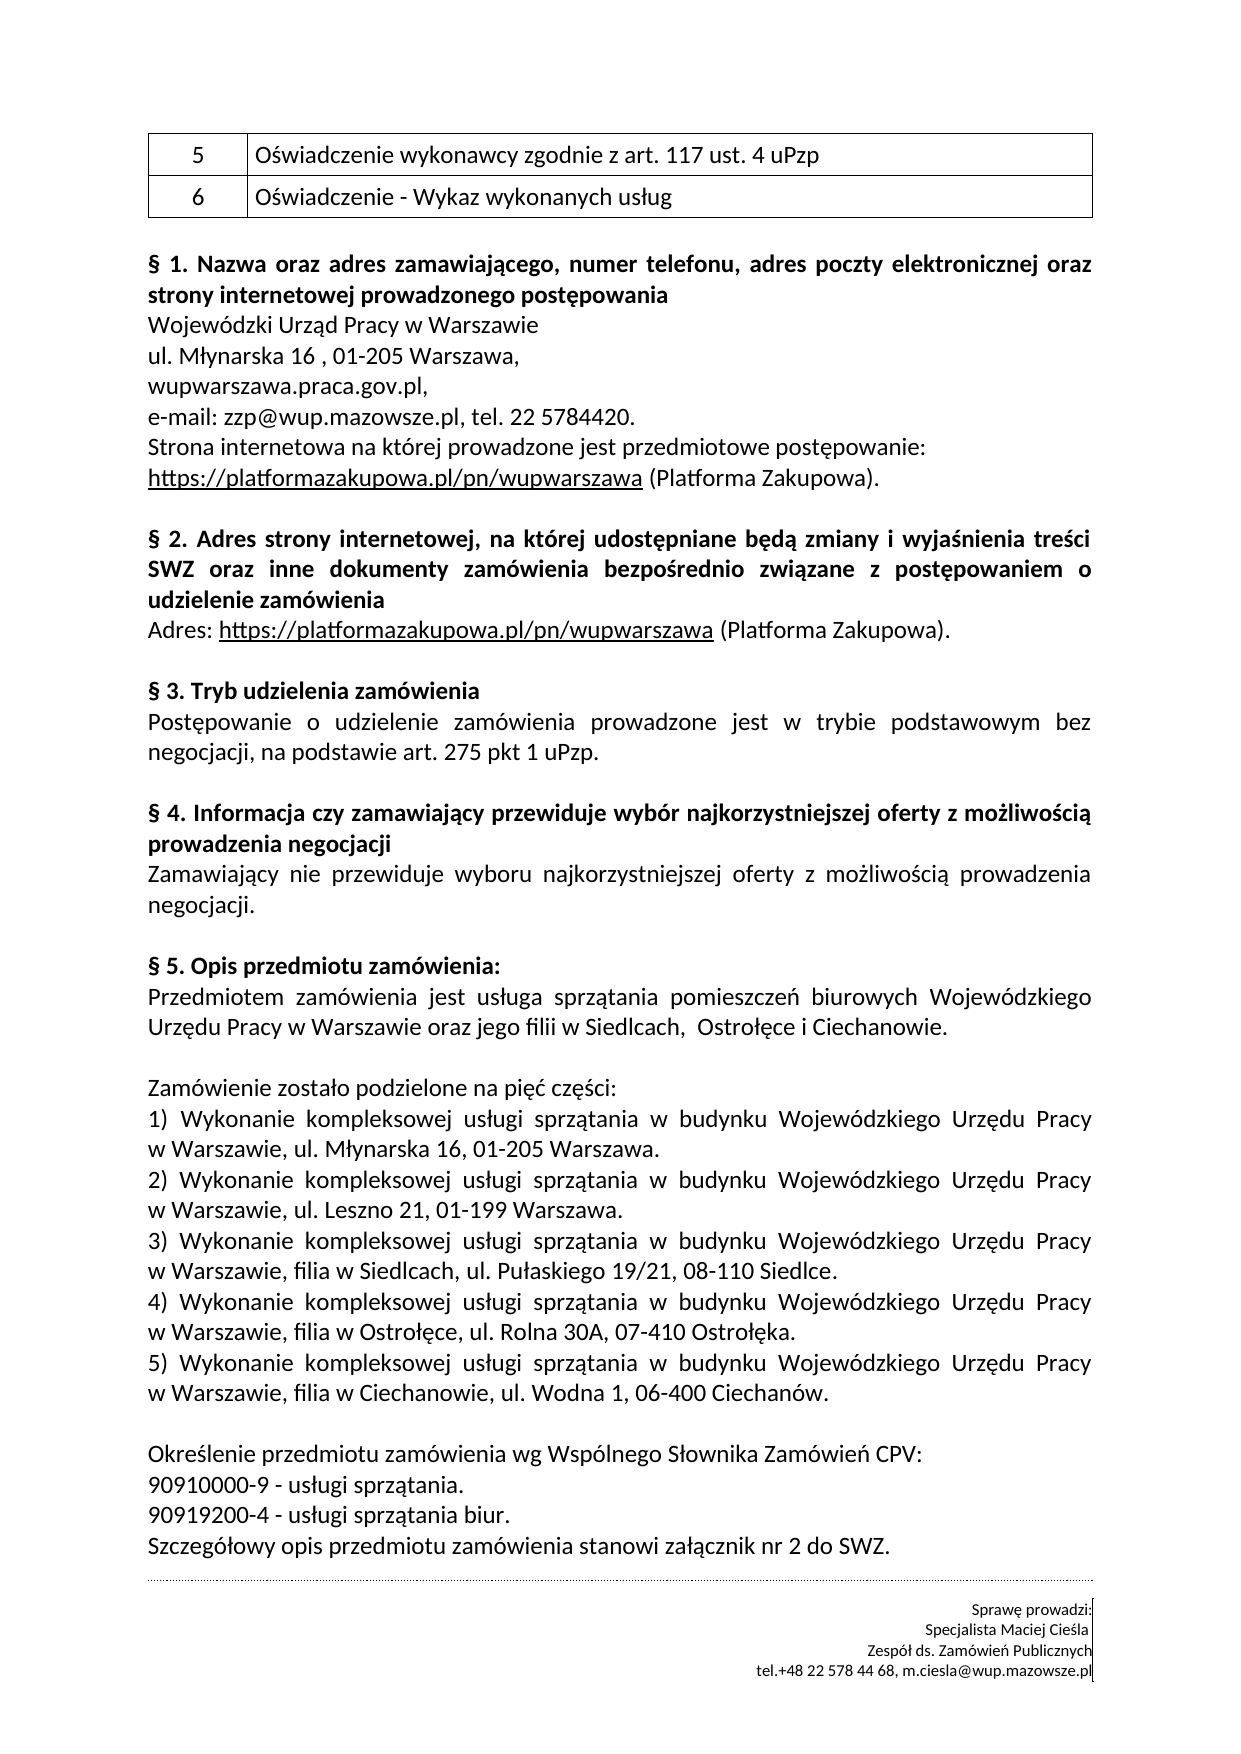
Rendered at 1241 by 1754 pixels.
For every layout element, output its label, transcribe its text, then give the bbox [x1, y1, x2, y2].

table_cell 6 [149, 176, 247, 217]
text Określenie przedmiotu zamówienia wg Wspólnego Słownika Zamówień CPV: [148, 1438, 1093, 1469]
text Przedmiotem zamówienia jest usługa sprzątania pomieszczeń biurowych Wojewódzkiego Urzędu Pracy w Warszawie oraz jego filii w Siedlcach, Ostrołęce i Ciechanowie. [148, 981, 1093, 1042]
text Adres: https://platformazakupowa.pl/pn/wupwarszawa (Platforma Zakupowa). [148, 614, 1093, 645]
text e-mail: zzp@wup.mazowsze.pl, tel. 22 5784420. [148, 401, 1093, 431]
text wupwarszawa.praca.gov.pl, [148, 370, 1093, 401]
text § 2. Adres strony internetowej, na której udostępniane będą zmiany i wyjaśnienia treści SWZ oraz inne dokumenty zamówienia bezpośrednio związane z postępowaniem o udzielenie zamówienia [148, 523, 1093, 614]
text Postępowanie o udzielenie zamówienia prowadzone jest w trybie podstawowym bez negocjacji, na podstawie art. 275 pkt 1 uPzp. [148, 706, 1093, 767]
text § 5. Opis przedmiotu zamówienia: [148, 950, 1093, 981]
text § 1. Nazwa oraz adres zamawiającego, numer telefonu, adres poczty elektronicznej oraz strony internetowej prowadzonego postępowania [148, 248, 1093, 309]
text 90919200-4 - usługi sprzątania biur. [148, 1499, 1093, 1530]
text 3) Wykonanie kompleksowej usługi sprzątania w budynku Wojewódzkiego Urzędu Pracy w Warszawie, filia w Siedlcach, ul. Pułaskiego 19/21, 08-110 Siedlce. [148, 1225, 1093, 1286]
text 2) Wykonanie kompleksowej usługi sprzątania w budynku Wojewódzkiego Urzędu Pracy w Warszawie, ul. Leszno 21, 01-199 Warszawa. [148, 1164, 1093, 1225]
text 90910000-9 - usługi sprzątania. [148, 1469, 1093, 1499]
text § 4. Informacja czy zamawiający przewiduje wybór najkorzystniejszej oferty z możliwością prowadzenia negocjacji [148, 798, 1093, 859]
text Zamawiający nie przewiduje wyboru najkorzystniejszej oferty z możliwością prowadzenia negocjacji. [148, 859, 1093, 920]
table_cell Oświadczenie wykonawcy zgodnie z art. 117 ust. 4 uPzp [248, 134, 1092, 175]
table_cell Oświadczenie - Wykaz wykonanych usług [248, 176, 1092, 217]
text Szczegółowy opis przedmiotu zamówienia stanowi załącznik nr 2 do SWZ. [148, 1530, 1093, 1561]
text 4) Wykonanie kompleksowej usługi sprzątania w budynku Wojewódzkiego Urzędu Pracy w Warszawie, filia w Ostrołęce, ul. Rolna 30A, 07-410 Ostrołęka. [148, 1286, 1093, 1347]
text ul. Młynarska 16 , 01-205 Warszawa, [148, 340, 1093, 370]
text 5) Wykonanie kompleksowej usługi sprzątania w budynku Wojewódzkiego Urzędu Pracy w Warszawie, filia w Ciechanowie, ul. Wodna 1, 06-400 Ciechanów. [148, 1347, 1093, 1408]
text Strona internetowa na której prowadzone jest przedmiotowe postępowanie: https://platformazakupowa.pl/pn/wupwarszawa (Platforma Zakupowa). [148, 431, 1093, 492]
table_cell 5 [149, 134, 247, 175]
text 1) Wykonanie kompleksowej usługi sprzątania w budynku Wojewódzkiego Urzędu Pracy w Warszawie, ul. Młynarska 16, 01-205 Warszawa. [148, 1103, 1093, 1164]
text § 3. Tryb udzielenia zamówienia [148, 676, 1093, 706]
text Zamówienie zostało podzielone na pięć części: [148, 1072, 1093, 1103]
text Wojewódzki Urząd Pracy w Warszawie [148, 309, 1093, 340]
